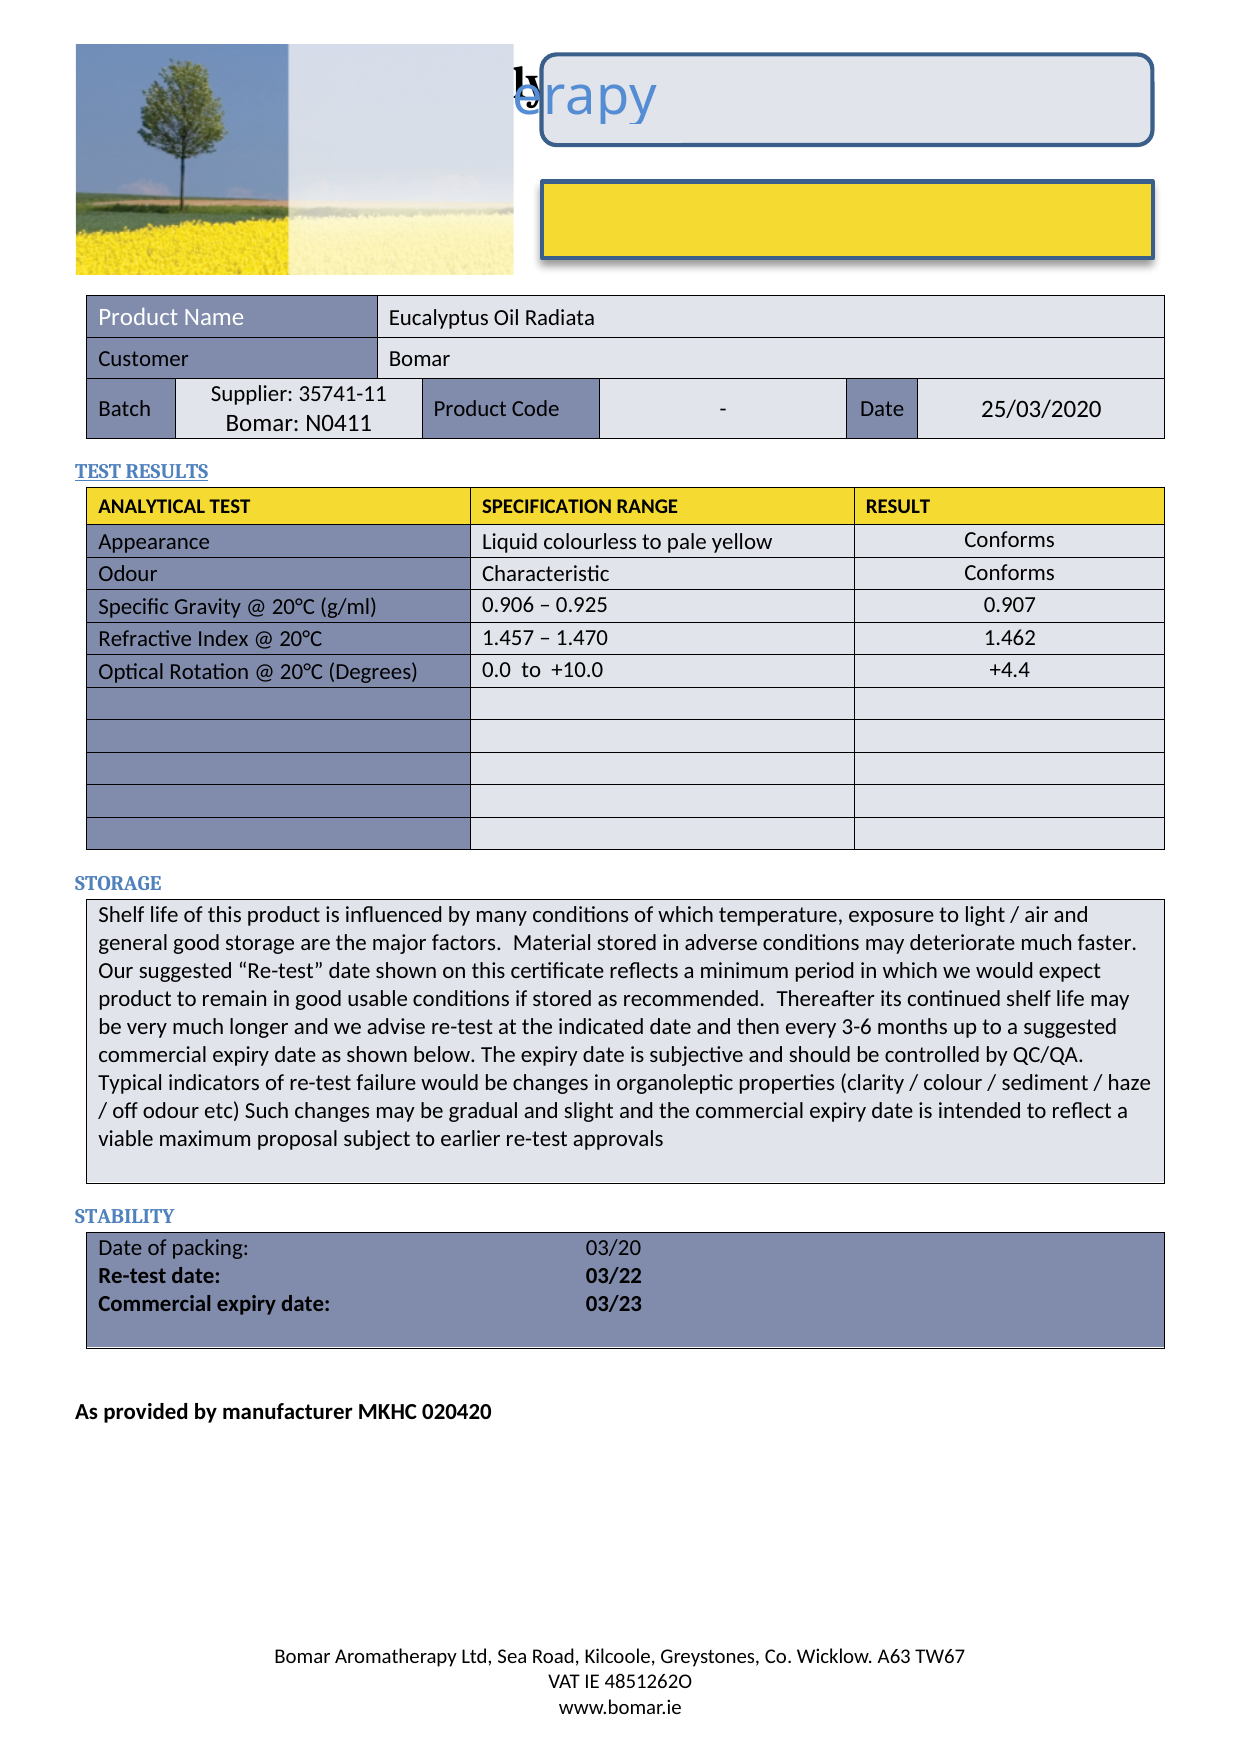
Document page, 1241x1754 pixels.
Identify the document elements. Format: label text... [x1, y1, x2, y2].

table_cell [87, 379, 175, 438]
table_cell Appearance [87, 525, 470, 557]
table_cell [855, 753, 1164, 784]
table_cell Specific Gravity @ 20°C (g/ml) [87, 590, 470, 622]
subtitle STABILITY [75, 1204, 1165, 1228]
table_cell [423, 379, 599, 438]
table_header RESULT [855, 488, 1164, 524]
table_cell Conforms [855, 558, 1164, 589]
table_cell [87, 720, 470, 752]
subtitle TEST RESULTS [75, 459, 1165, 483]
table_header [87, 296, 377, 337]
table_header ANALYTICAL TEST [87, 488, 470, 524]
picture [72, 44, 514, 272]
table_cell 0.907 [855, 590, 1164, 622]
table_cell Liquid colourless to pale yellow [471, 525, 854, 557]
table_cell 0.0 to +10.0 [471, 655, 854, 687]
table_cell Bomar: N0411 [176, 379, 422, 438]
table_cell 1.462 [855, 623, 1164, 654]
text As provided by manufacturer MKHC 020420 [75, 1397, 1165, 1425]
table_cell [855, 818, 1164, 849]
table_cell [87, 785, 470, 817]
table_cell [471, 688, 854, 719]
table_cell [471, 753, 854, 784]
table_cell [87, 818, 470, 849]
table_cell 1.457 – 1.470 [471, 623, 854, 654]
table_cell [855, 720, 1164, 752]
table_cell [855, 688, 1164, 719]
table_cell Odour [87, 558, 470, 589]
table_cell Refractive Index @ 20°C [87, 623, 470, 654]
table_cell [847, 379, 917, 438]
table_cell +4.4 [855, 655, 1164, 687]
table_cell 0.906 – 0.925 [471, 590, 854, 622]
table_cell [471, 818, 854, 849]
table_header SPECIFICATION RANGE [471, 488, 854, 524]
table_cell [87, 753, 470, 784]
subtitle STORAGE [75, 871, 1165, 895]
table_cell [87, 688, 470, 719]
table_cell [87, 338, 377, 378]
table_cell [855, 785, 1164, 817]
table_cell Characteristic [471, 558, 854, 589]
table_cell [471, 720, 854, 752]
table_cell [471, 785, 854, 817]
table_cell Optical Rotation @ 20°C (Degrees) [87, 655, 470, 687]
table_cell Conforms [855, 525, 1164, 557]
